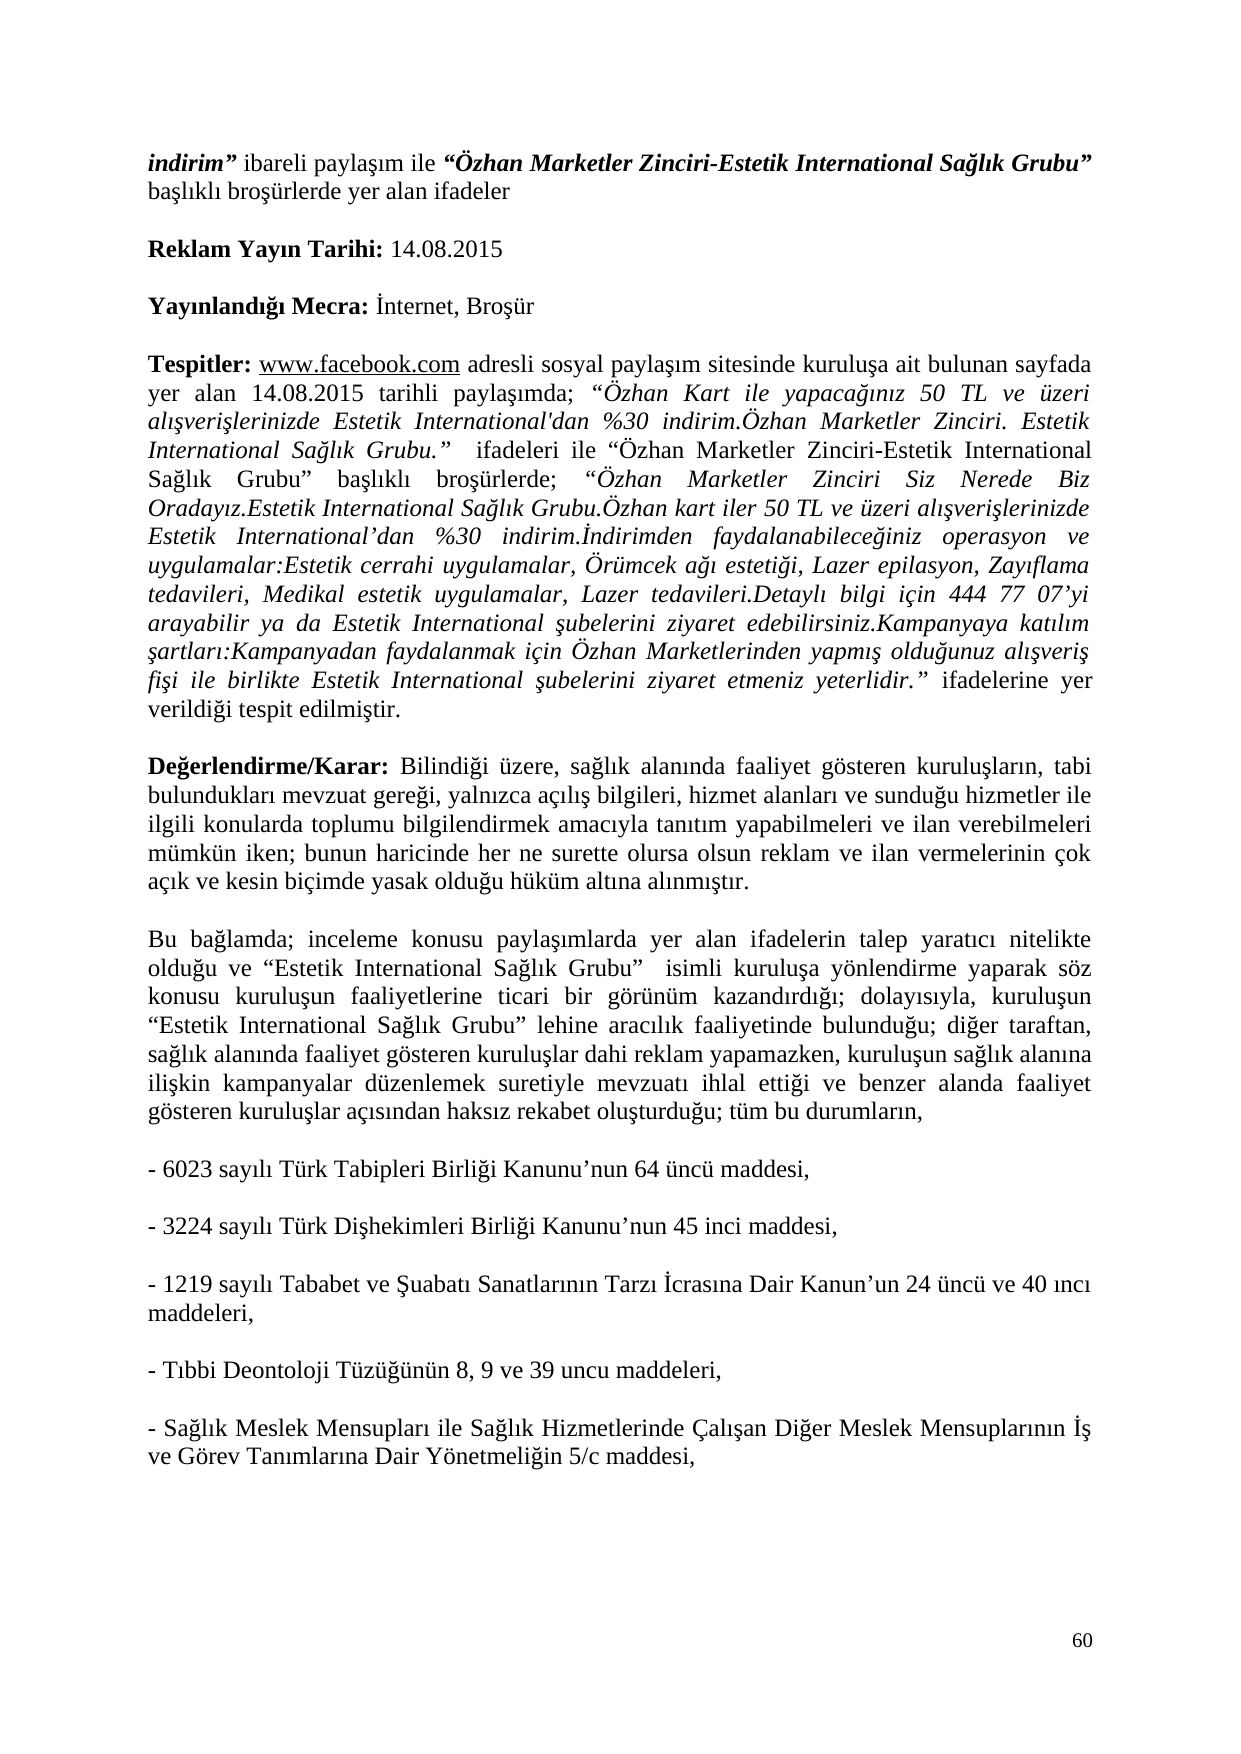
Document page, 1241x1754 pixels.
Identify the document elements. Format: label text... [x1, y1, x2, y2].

text Yayınlandığı Mecra: İnternet, Broşür [148, 291, 1092, 320]
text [148, 148, 1092, 205]
text Değerlendirme/Karar: Bilindiği üzere, sağlık alanında faaliyet gösteren kuruluşların, tabi bulundukları mevzuat gereği, yalnızca açılış bilgileri, hizmet alanları ve sunduğu hizmetler ile ilgili konularda toplumu bilgilendirmek amacıyla tanıtım yapabilmeleri ve ilan verebilmeleri mümkün iken; bunun haricinde her ne surette olursa olsun reklam ve ilan vermelerinin çok açık ve kesin biçimde yasak olduğu hüküm altına alınmıştır. [148, 751, 1092, 895]
text - 6023 sayılı Türk Tabipleri Birliği Kanunu’nun 64 üncü maddesi, [148, 1154, 1092, 1183]
text Reklam Yayın Tarihi: 14.08.2015 [148, 234, 1092, 263]
text Tespitler: www.facebook.com adresli sosyal paylaşım sitesinde kuruluşa ait bulunan sayfada yer alan 14.08.2015 tarihli paylaşımda; “Özhan Kart ile yapacağınız 50 TL ve üzeri alışverişlerinizde Estetik International'dan %30 indirim.Özhan Marketler Zinciri. Estetik International Sağlık Grubu.” ifadeleri ile “Özhan Marketler Zinciri-Estetik International Sağlık Grubu” başlıklı broşürlerde; “Özhan Marketler Zinciri Siz Nerede Biz Oradayız.Estetik International Sağlık Grubu.Özhan kart iler 50 TL ve üzeri alışverişlerinizde Estetik International’dan %30 indirim.İndirimden faydalanabileceğiniz operasyon ve uygulamalar:Estetik cerrahi uygulamalar, Örümcek ağı estetiği, Lazer epilasyon, Zayıflama tedavileri, Medikal estetik uygulamalar, Lazer tedavileri.Detaylı bilgi için 444 77 07’yi arayabilir ya da Estetik International şubelerini ziyaret edebilirsiniz.Kampanyaya katılım şartları:Kampanyadan faydalanmak için Özhan Marketlerinden yapmış olduğunuz alışveriş fişi ile birlikte Estetik International şubelerini ziyaret etmeniz yeterlidir.” ifadelerine yer verildiği tespit edilmiştir. [148, 349, 1092, 723]
text - 3224 sayılı Türk Dişhekimleri Birliği Kanunu’nun 45 inci maddesi, [148, 1211, 1092, 1240]
text Bu bağlamda; inceleme konusu paylaşımlarda yer alan ifadelerin talep yaratıcı nitelikte olduğu ve “Estetik International Sağlık Grubu” isimli kuruluşa yönlendirme yaparak söz konusu kuruluşun faaliyetlerine ticari bir görünüm kazandırdığı; dolayısıyla, kuruluşun “Estetik International Sağlık Grubu” lehine aracılık faaliyetinde bulunduğu; diğer taraftan, sağlık alanında faaliyet gösteren kuruluşlar dahi reklam yapamazken, kuruluşun sağlık alanına ilişkin kampanyalar düzenlemek suretiyle mevzuatı ihlal ettiği ve benzer alanda faaliyet gösteren kuruluşlar açısından haksız rekabet oluşturduğu; tüm bu durumların, [148, 924, 1092, 1125]
text - 1219 sayılı Tababet ve Şuabatı Sanatlarının Tarzı İcrasına Dair Kanun’un 24 üncü ve 40 ıncı maddeleri, [148, 1269, 1092, 1326]
text - Tıbbi Deontoloji Tüzüğünün 8, 9 ve 39 uncu maddeleri, [148, 1355, 1092, 1384]
text - Sağlık Meslek Mensupları ile Sağlık Hizmetlerinde Çalışan Diğer Meslek Mensuplarının İş ve Görev Tanımlarına Dair Yönetmeliğin 5/c maddesi, [148, 1413, 1092, 1470]
